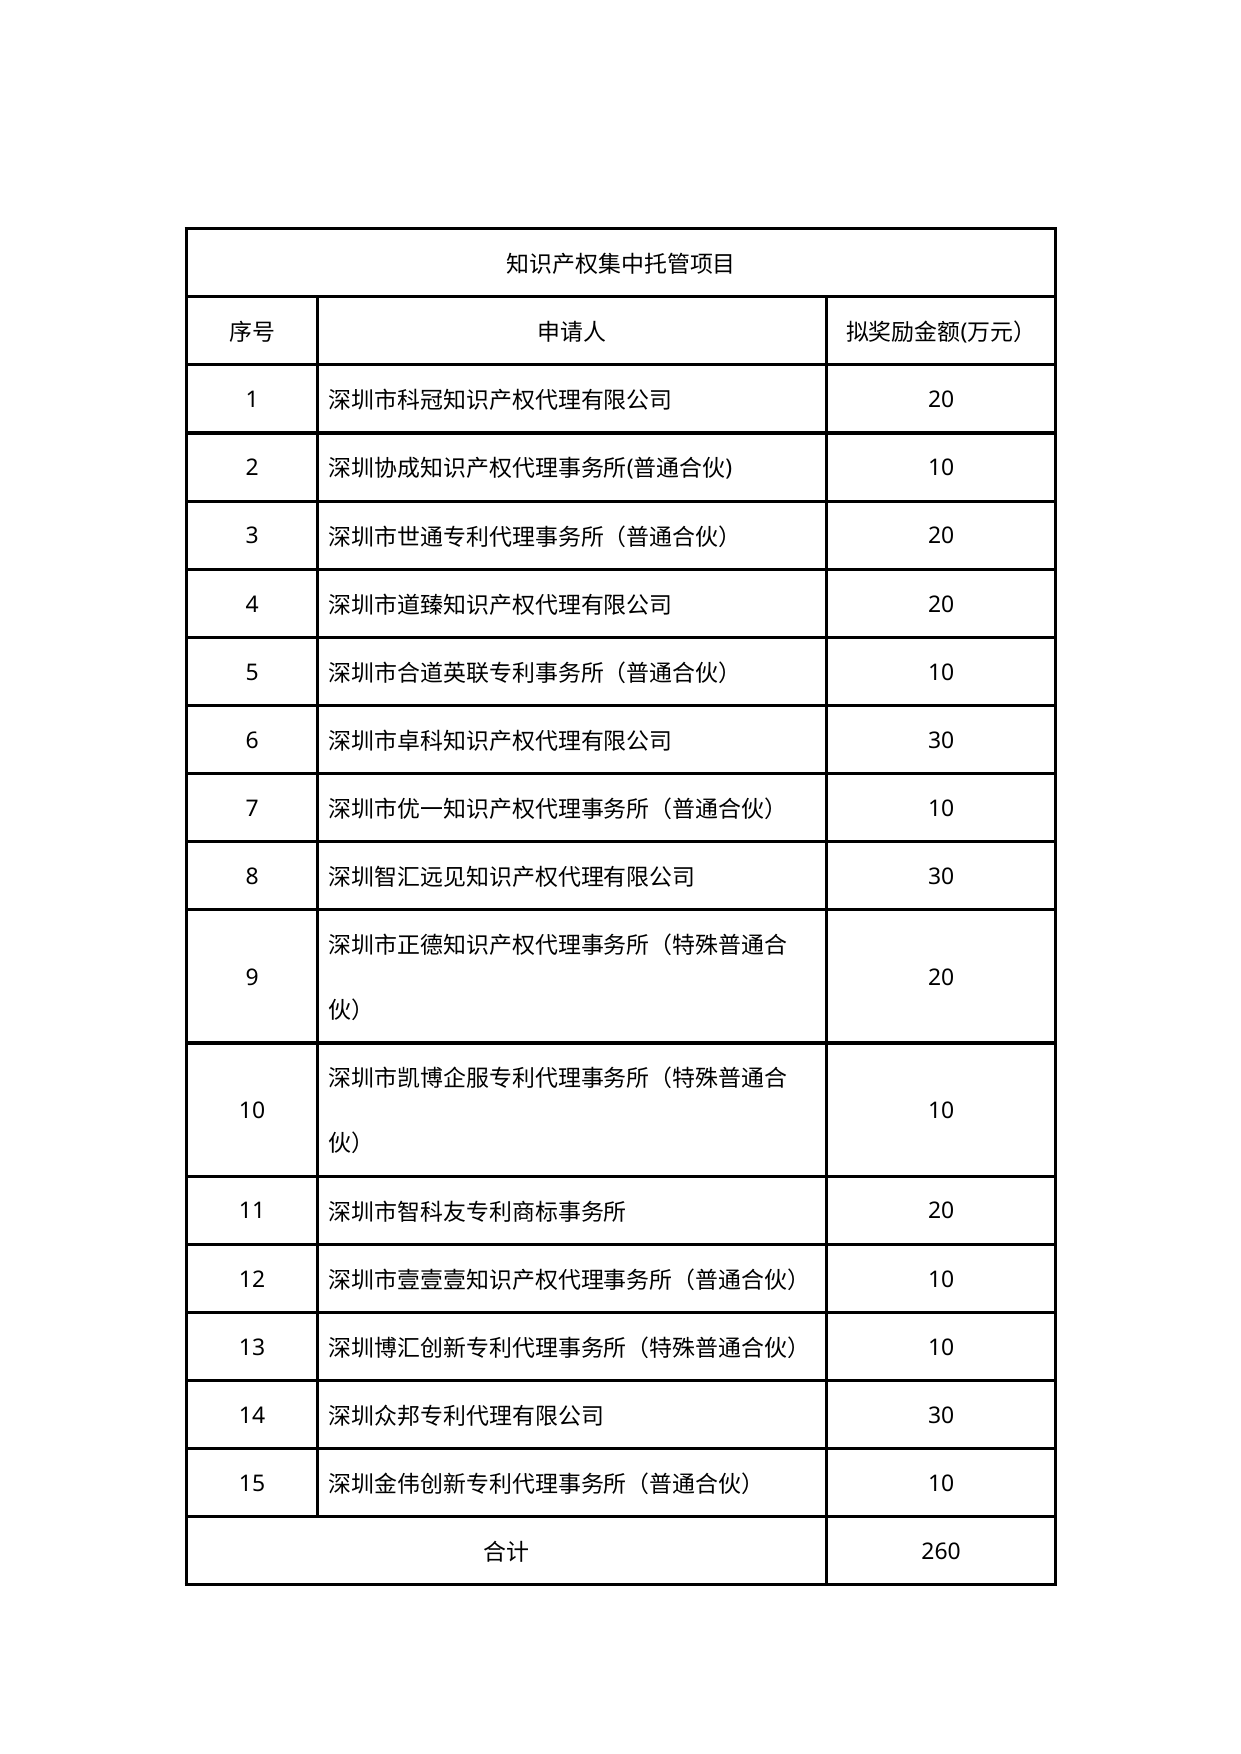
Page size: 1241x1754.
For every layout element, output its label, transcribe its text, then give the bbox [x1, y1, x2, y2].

table_cell 2 [188, 435, 316, 499]
table_cell 20 [828, 571, 1054, 636]
table_cell 深圳市凯博企服专利代理事务所（特殊普通合伙） [319, 1045, 825, 1174]
table_cell 深圳市道臻知识产权代理有限公司 [319, 571, 825, 636]
table_cell 6 [188, 707, 316, 772]
table_cell 深圳协成知识产权代理事务所(普通合伙) [319, 435, 825, 499]
table_cell 20 [828, 1178, 1054, 1243]
table_cell 30 [828, 1382, 1054, 1447]
table_header 知识产权集中托管项目 [188, 230, 1054, 295]
table_cell 20 [828, 911, 1054, 1041]
table_cell 10 [828, 1450, 1054, 1515]
table_cell 深圳博汇创新专利代理事务所（特殊普通合伙） [319, 1314, 825, 1379]
table_cell 10 [828, 1045, 1054, 1174]
table_cell 合计 [188, 1518, 825, 1583]
table_cell 20 [828, 503, 1054, 568]
table_cell 20 [828, 366, 1054, 431]
table_cell 深圳市卓科知识产权代理有限公司 [319, 707, 825, 772]
table_cell 7 [188, 775, 316, 840]
table_cell 3 [188, 503, 316, 568]
table_cell 深圳市合道英联专利事务所（普通合伙） [319, 639, 825, 704]
table_cell 深圳市智科友专利商标事务所 [319, 1178, 825, 1243]
table_cell 9 [188, 911, 316, 1041]
table_cell 深圳智汇远见知识产权代理有限公司 [319, 843, 825, 908]
table_cell 深圳市优一知识产权代理事务所（普通合伙） [319, 775, 825, 840]
table_cell 14 [188, 1382, 316, 1447]
table_cell 深圳市壹壹壹知识产权代理事务所（普通合伙） [319, 1246, 825, 1311]
table_cell 申请人 [319, 298, 825, 363]
table_cell 序号 [188, 298, 316, 363]
table_cell 8 [188, 843, 316, 908]
table_cell 30 [828, 707, 1054, 772]
table_cell 10 [828, 1314, 1054, 1379]
table_cell 10 [188, 1045, 316, 1174]
table_cell 深圳市正德知识产权代理事务所（特殊普通合伙） [319, 911, 825, 1041]
table_cell 11 [188, 1178, 316, 1243]
table_cell 4 [188, 571, 316, 636]
table_cell 深圳市科冠知识产权代理有限公司 [319, 366, 825, 431]
table_cell 深圳众邦专利代理有限公司 [319, 1382, 825, 1447]
table_cell 拟奖励金额(万元） [828, 298, 1054, 363]
table_cell 10 [828, 1246, 1054, 1311]
table_cell 260 [828, 1518, 1054, 1583]
table_cell 30 [828, 843, 1054, 908]
table_cell 13 [188, 1314, 316, 1379]
table_cell 1 [188, 366, 316, 431]
table_cell 深圳市世通专利代理事务所（普通合伙） [319, 503, 825, 568]
table_cell 10 [828, 775, 1054, 840]
table_cell 10 [828, 435, 1054, 499]
table_cell 12 [188, 1246, 316, 1311]
table_cell 深圳金伟创新专利代理事务所（普通合伙） [319, 1450, 825, 1515]
table_cell 15 [188, 1450, 316, 1515]
table_cell 5 [188, 639, 316, 704]
table_cell 10 [828, 639, 1054, 704]
